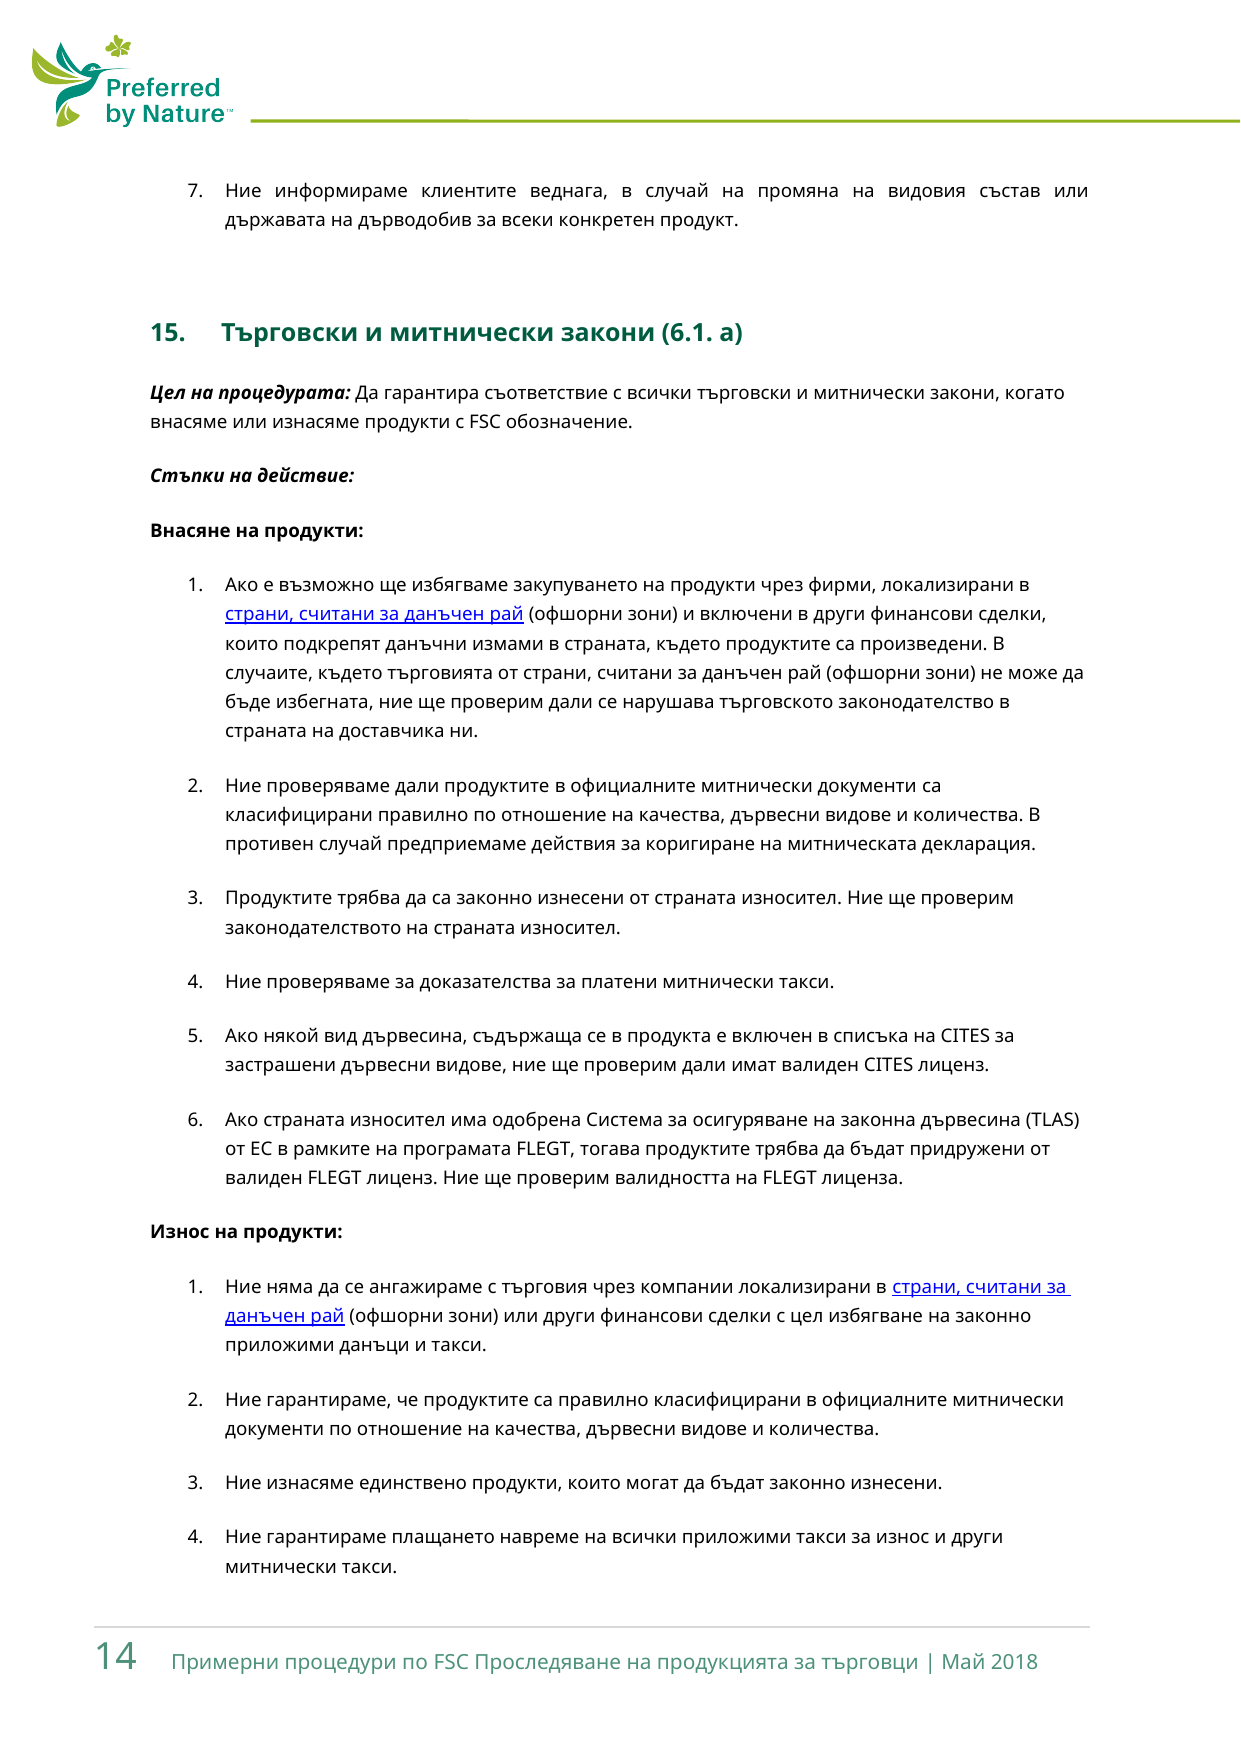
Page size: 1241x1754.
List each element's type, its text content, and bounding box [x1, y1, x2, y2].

list Ние проверяваме дали продуктите в официалните митнически документи са класифицирани правилно по отношение на качества, дървесни видове и количества. В противен случай предприемаме действия за коригиране на митническата декларация. [187, 772, 1090, 856]
list Ние проверяваме за доказателства за платени митнически такси. [187, 968, 1090, 994]
picture [6, 9, 260, 153]
list Ние информираме клиентите веднага, в случай на промяна на видовия състав или държавата на дърводобив за всеки конкретен продукт. [187, 177, 1090, 232]
list Ако е възможно ще избягваме закупуването на продукти чрез фирми, локализирани в страни, считани за данъчен рай (офшорни зони) и включени в други финансови сделки, които подкрепят данъчни измами в страната, където продуктите са произведени. В случаите, където търговията от страни, считани за данъчен рай (офшорни зони) не може да бъде избегната, ние ще проверим дали се нарушава търговското законодателство в страната на доставчика ни. [187, 571, 1090, 743]
list Ние изнасяме единствено продукти, които могат да бъдат законно изнесени. [187, 1469, 1090, 1495]
text Износ на продукти: [150, 1219, 1090, 1244]
list Търговски и митнически закони (6.1. a) [150, 315, 1090, 349]
text Стъпки на действие: [150, 463, 1090, 488]
list Ние гарантираме, че продуктите са правилно класифицирани в официалните митнически документи по отношение на качества, дървесни видове и количества. [187, 1386, 1090, 1441]
list Ако някой вид дървесина, съдържаща се в продукта е включен в списъка на CITES за застрашени дървесни видове, ние ще проверим дали имат валиден CITES лиценз. [187, 1022, 1090, 1077]
list Ако страната износител има одобрена Система за осигуряване на законна дървесина (TLAS) от ЕС в рамките на програмата FLEGT, тогава продуктите трябва да бъдат придружени от валиден FLEGT лиценз. Ние ще проверим валидността на FLEGT лиценза. [187, 1106, 1090, 1190]
text Внасяне на продукти: [150, 517, 1090, 542]
list Продуктите трябва да са законно изнесени от страната износител. Ние ще проверим законодателството на страната износител. [187, 885, 1090, 939]
list Ние гарантираме плащането навреме на всички приложими такси за износ и други митнически такси. [187, 1524, 1090, 1578]
text Цел на процедурата: Да гарантира съответствие с всички търговски и митнически закони, когато внасяме или изнасяме продукти с FSC обозначение. [150, 379, 1090, 434]
list Ние няма да се ангажираме с търговия чрез компании локализирани в страни, считани за данъчен рай (офшорни зони) или други финансови сделки с цел избягване на законно приложими данъци и такси. [187, 1273, 1090, 1357]
